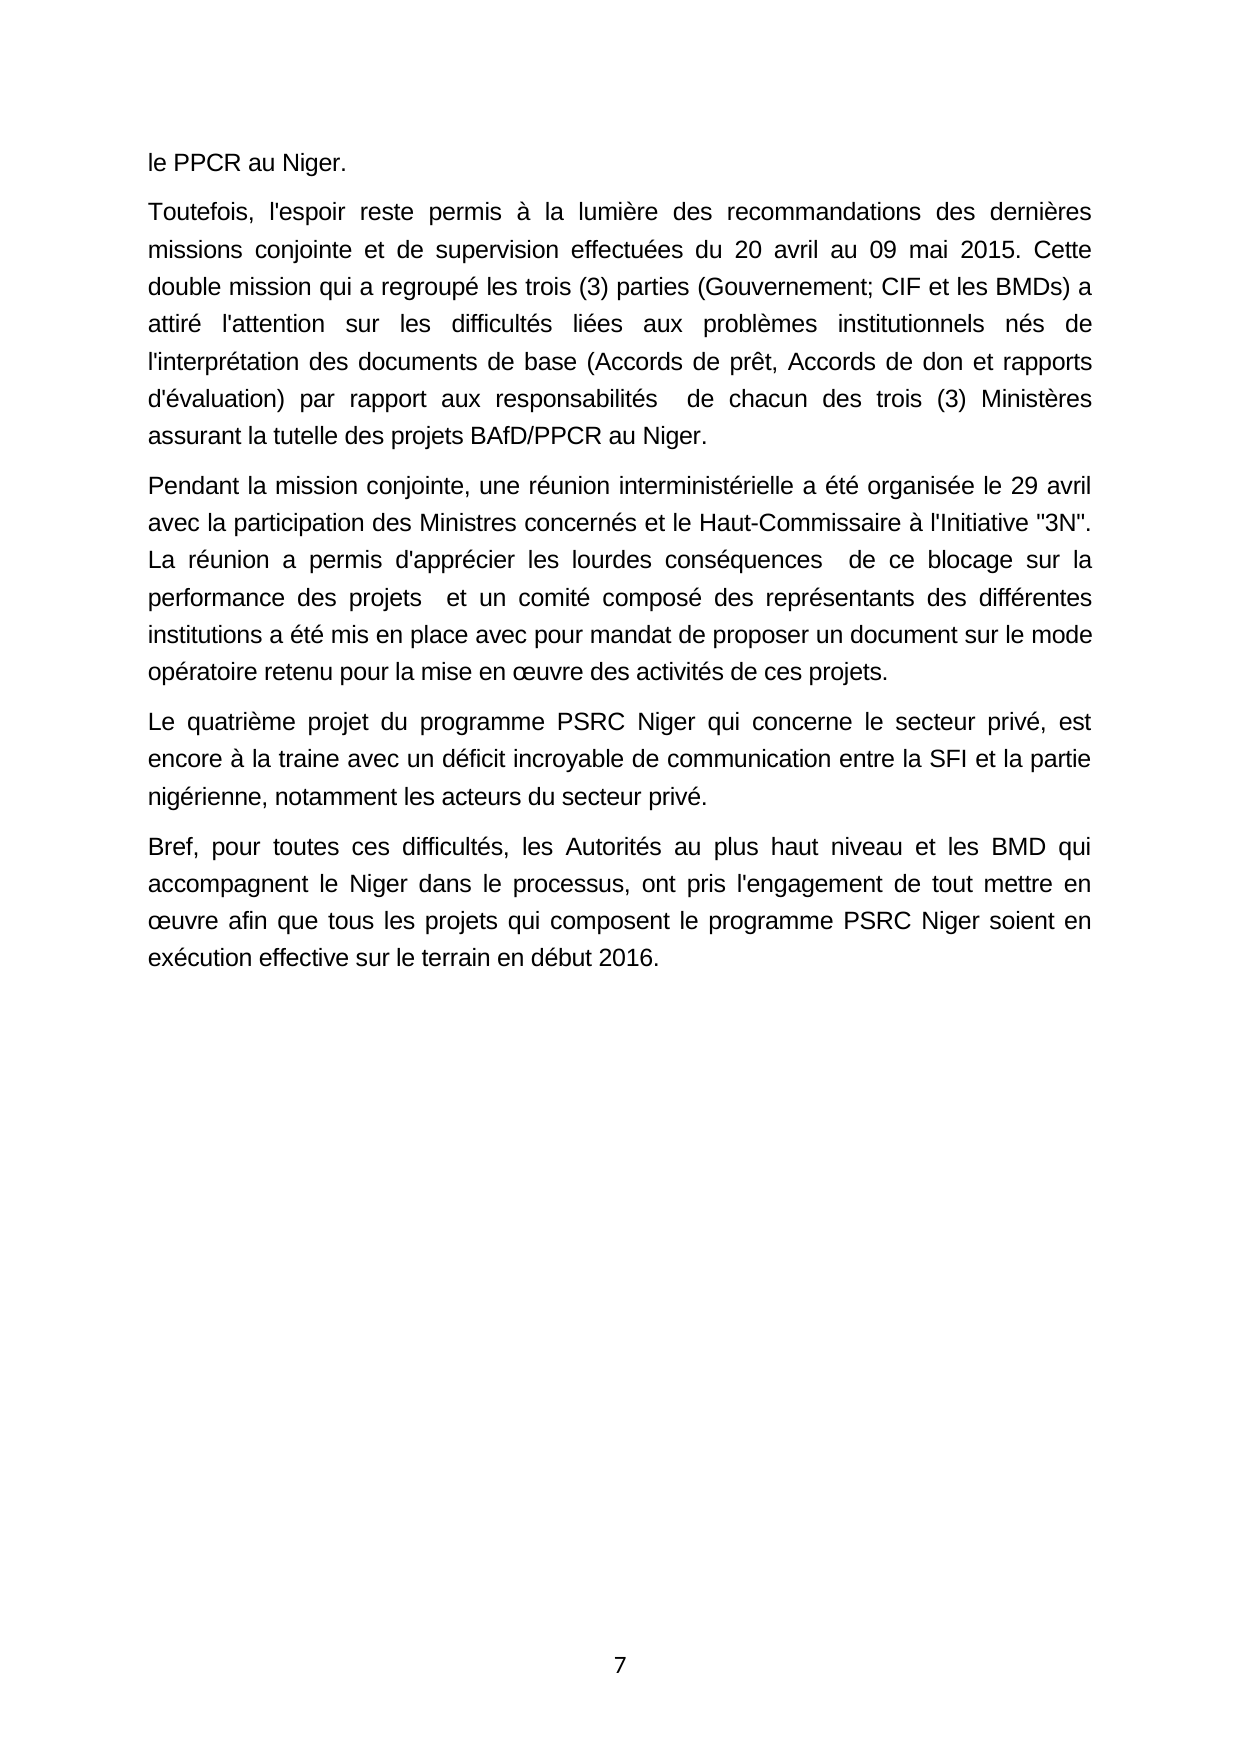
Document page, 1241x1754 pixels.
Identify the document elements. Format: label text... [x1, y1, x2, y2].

text Toutefois, l'espoir reste permis à la lumière des recommandations des dernières missions conjointe et de supervision effectuées du 20 avril au 09 mai 2015. Cette double mission qui a regroupé les trois (3) parties (Gouvernement; CIF et les BMDs) a attiré l'attention sur les difficultés liées aux problèmes institutionnels nés de l'interprétation des documents de base (Accords de prêt, Accords de don et rapports d'évaluation) par rapport aux responsabilités de chacun des trois (3) Ministères assurant la tutelle des projets BAfD/PPCR au Niger. [148, 197, 1093, 450]
text Pendant la mission conjointe, une réunion interministérielle a été organisée le 29 avril avec la participation des Ministres concernés et le Haut-Commissaire à l'Initiative "3N". La réunion a permis d'apprécier les lourdes conséquences de ce blocage sur la performance des projets et un comité composé des représentants des différentes institutions a été mis en place avec pour mandat de proposer un document sur le mode opératoire retenu pour la mise en œuvre des activités de ces projets. [148, 471, 1093, 686]
text Bref, pour toutes ces difficultés, les Autorités au plus haut niveau et les BMD qui accompagnent le Niger dans le processus, ont pris l'engagement de tout mettre en œuvre afin que tous les projets qui composent le programme PSRC Niger soient en exécution effective sur le terrain en début 2016. [148, 832, 1093, 972]
text Le quatrième projet du programme PSRC Niger qui concerne le secteur privé, est encore à la traine avec un déficit incroyable de communication entre la SFI et la partie nigérienne, notamment les acteurs du secteur privé. [148, 707, 1093, 811]
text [148, 148, 1093, 176]
